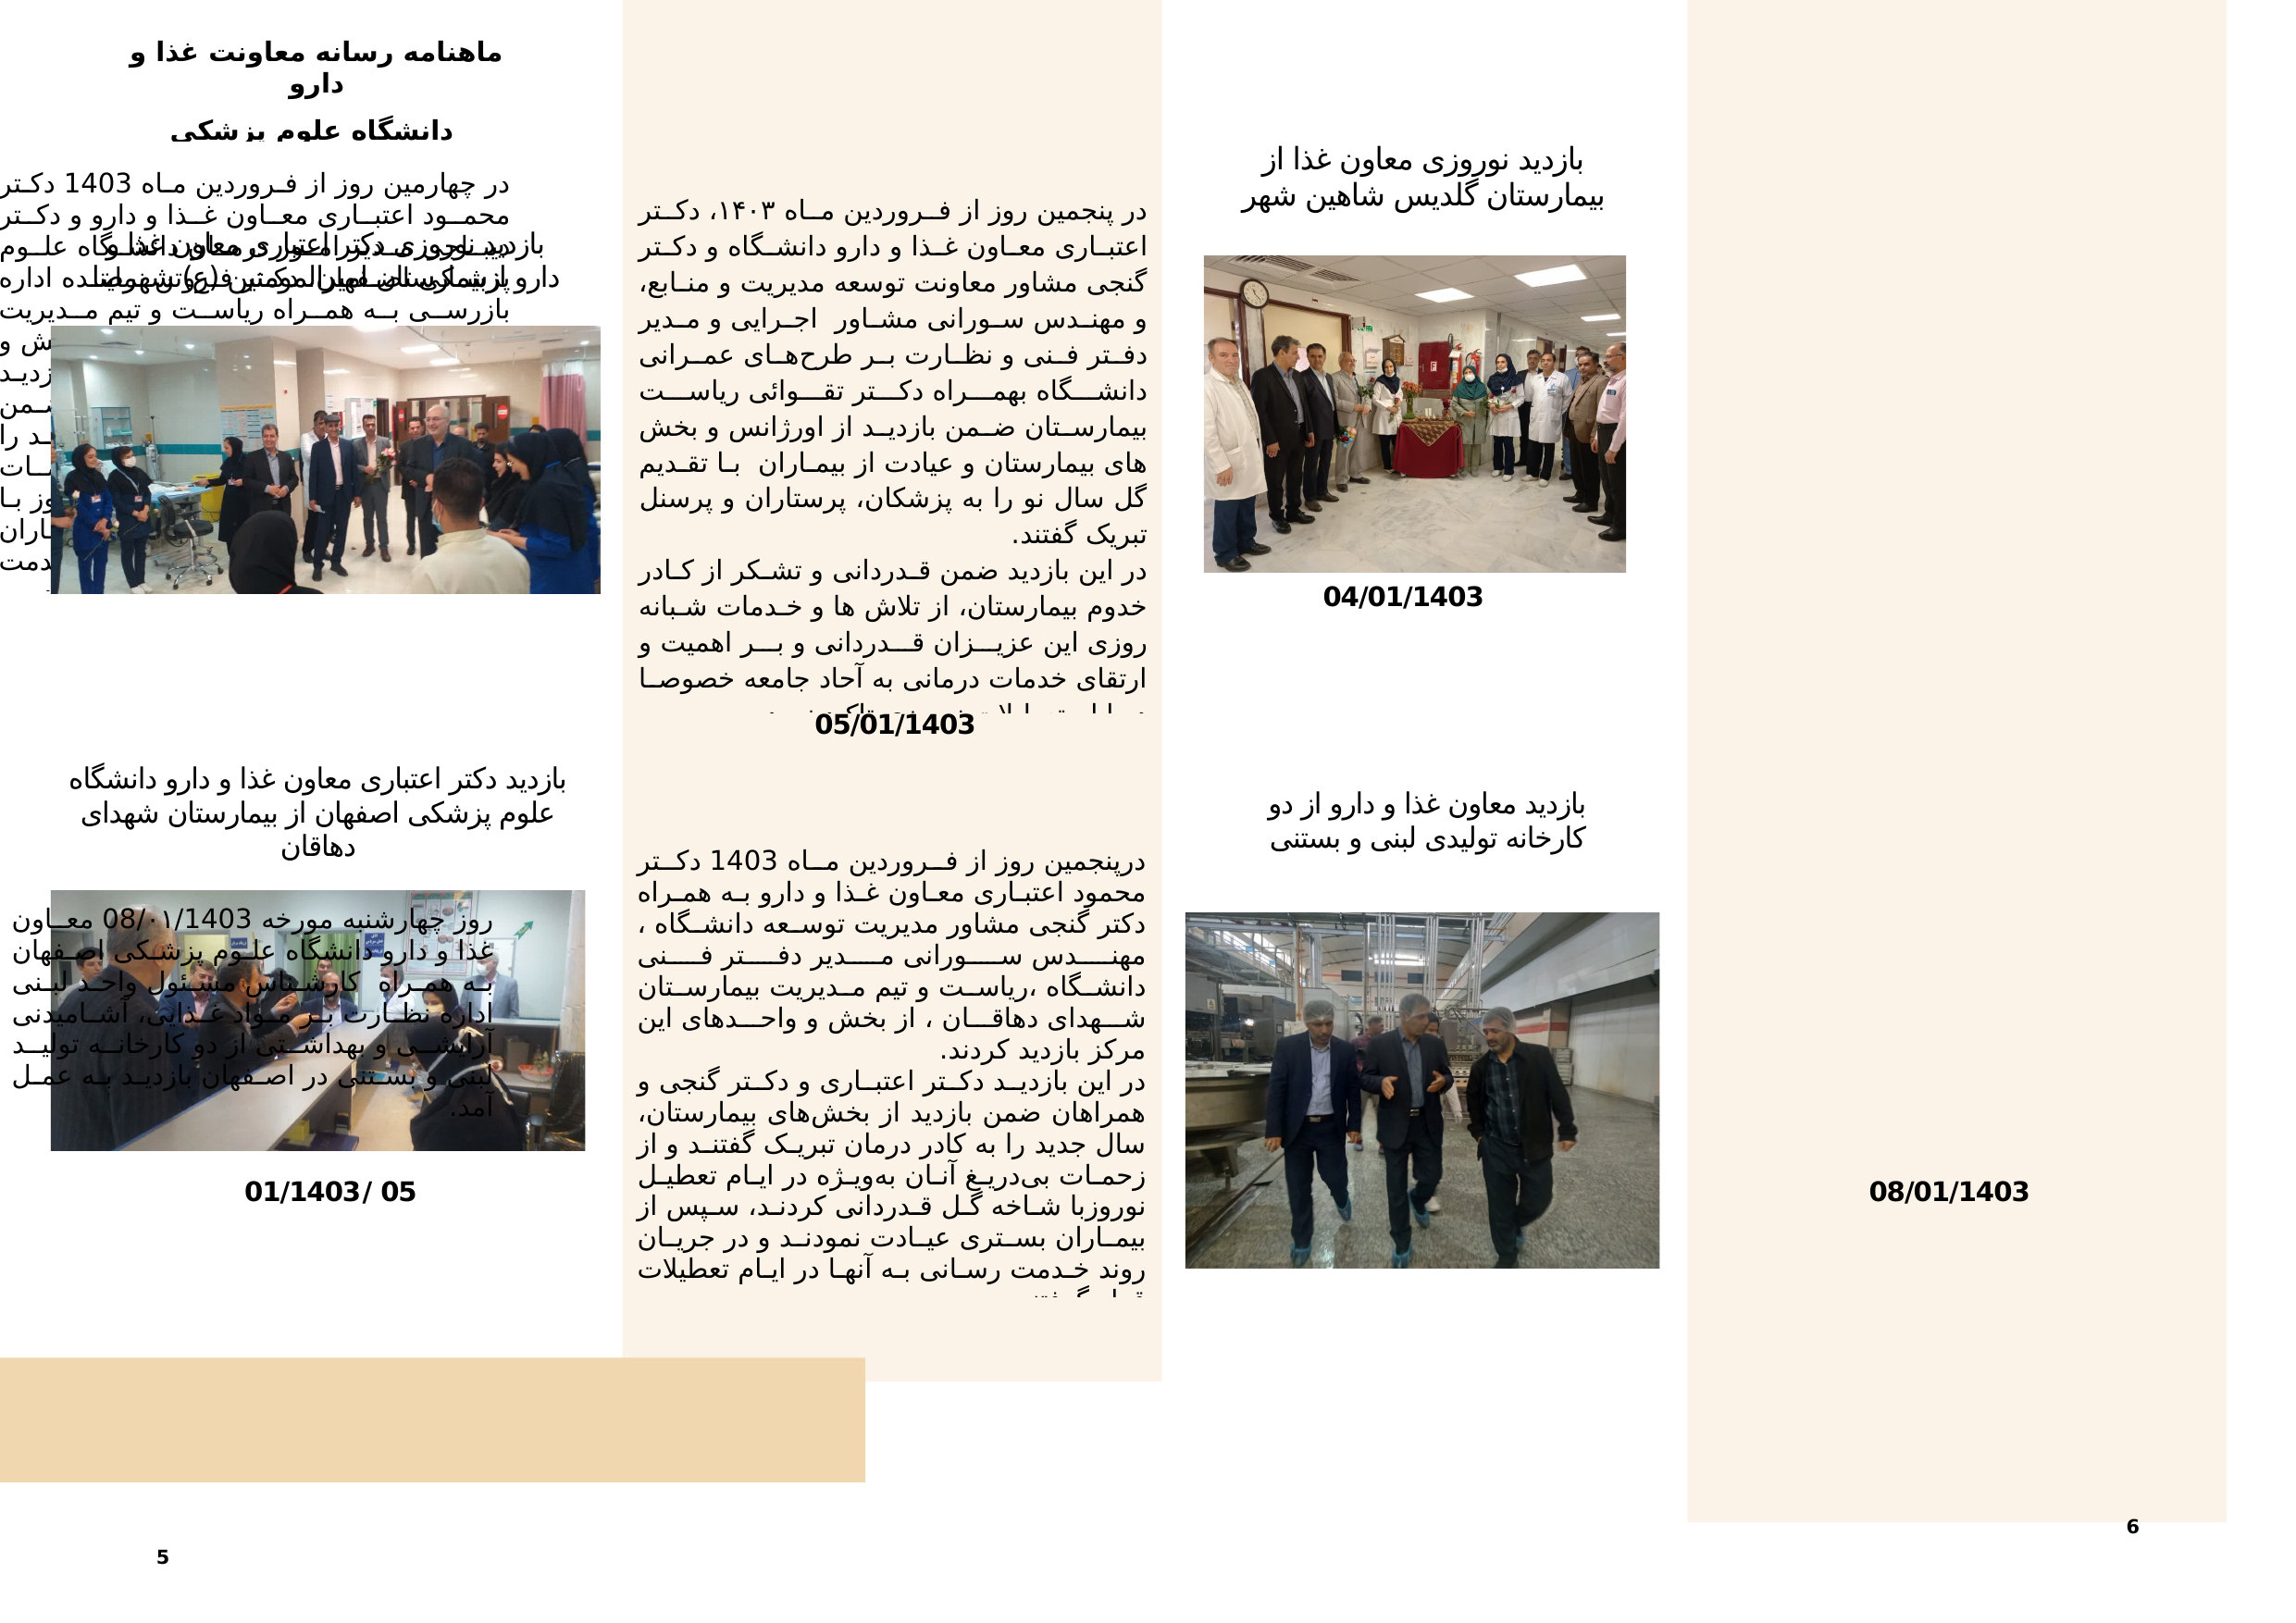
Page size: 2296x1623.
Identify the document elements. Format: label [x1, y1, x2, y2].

picture [50, 890, 586, 1151]
picture [50, 326, 601, 594]
picture [83, 952, 93, 957]
picture [1203, 255, 1627, 573]
picture [1185, 912, 1660, 1269]
